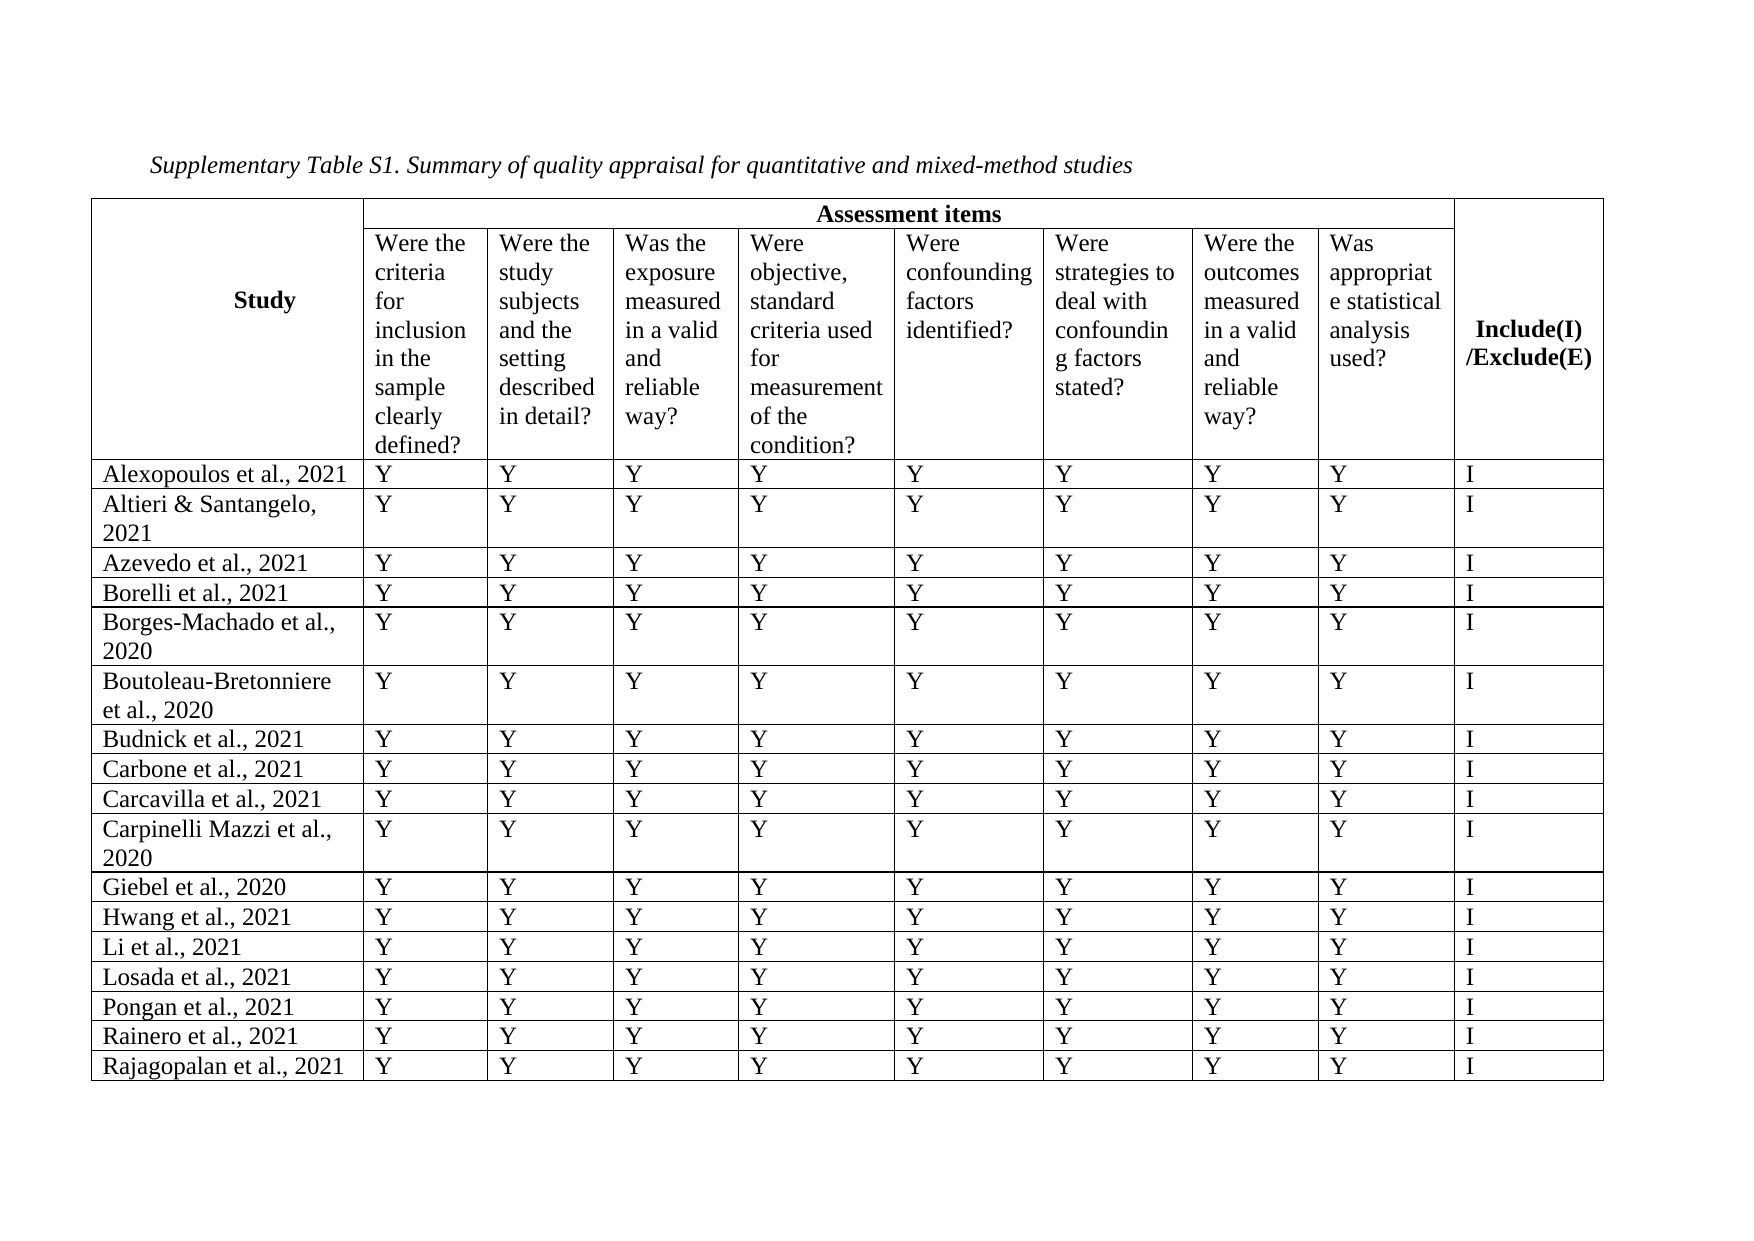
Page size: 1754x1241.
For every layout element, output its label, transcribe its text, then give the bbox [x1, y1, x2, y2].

table_cell Y [364, 578, 487, 606]
table_cell Y [364, 1021, 487, 1050]
table_cell Y [895, 608, 1043, 665]
table_cell Were the study subjects and the setting described in detail? [488, 229, 613, 458]
table_cell Y [488, 992, 613, 1020]
table_cell Y [1193, 548, 1318, 577]
table_cell Y [1044, 784, 1192, 813]
table_cell Y [1319, 489, 1454, 547]
table_cell I [1455, 489, 1603, 547]
table_cell Y [364, 992, 487, 1020]
table_cell Y [364, 754, 487, 783]
table_cell Y [364, 814, 487, 871]
table_cell Y [739, 992, 894, 1020]
table_cell I [1455, 902, 1603, 931]
table_cell Y [895, 962, 1043, 991]
table_cell I [1455, 1021, 1603, 1050]
table_cell Y [1193, 932, 1318, 961]
table_cell Y [488, 814, 613, 871]
text Supplementary Table S1. Summary of quality appraisal for quantitative and mixed-method studies [150, 150, 1604, 179]
table_cell Y [739, 784, 894, 813]
table_cell Y [1319, 460, 1454, 488]
table_cell Alexopoulos et al., 2021 [92, 460, 363, 488]
table_cell Y [1193, 725, 1318, 753]
table_cell Y [488, 489, 613, 547]
table_cell Y [1193, 1021, 1318, 1050]
table_cell Y [1193, 578, 1318, 606]
table_cell Y [1319, 666, 1454, 723]
table_cell Y [614, 784, 738, 813]
table_cell I [1455, 666, 1603, 723]
table_cell Y [364, 902, 487, 931]
table_cell Y [739, 460, 894, 488]
table_cell Y [739, 666, 894, 723]
table_cell I [1455, 873, 1603, 901]
table_cell Borges-Machado et al., 2020 [92, 608, 363, 665]
table_cell Y [1193, 608, 1318, 665]
table_cell Y [364, 548, 487, 577]
table_cell Y [488, 902, 613, 931]
table_cell Y [1319, 725, 1454, 753]
table_cell Y [1044, 548, 1192, 577]
table_cell Y [1319, 548, 1454, 577]
table_cell Y [739, 1051, 894, 1080]
table_cell Y [614, 1051, 738, 1080]
table_cell Was appropriate statistical analysis used? [1319, 229, 1454, 458]
table_cell Y [364, 608, 487, 665]
table_cell Y [895, 784, 1043, 813]
table_cell Y [1319, 873, 1454, 901]
table_cell Y [488, 1051, 613, 1080]
table_cell Y [364, 489, 487, 547]
table_cell Y [895, 1051, 1043, 1080]
table_cell Li et al., 2021 [92, 932, 363, 961]
table_cell I [1455, 608, 1603, 665]
table_cell Y [1044, 608, 1192, 665]
table_cell Y [739, 1021, 894, 1050]
table_cell Altieri & Santangelo, 2021 [92, 489, 363, 547]
table_cell Azevedo et al., 2021 [92, 548, 363, 577]
table_cell I [1455, 962, 1603, 991]
table_cell I [1455, 725, 1603, 753]
table_cell Rainero et al., 2021 [92, 1021, 363, 1050]
table_cell Y [739, 902, 894, 931]
table_cell Y [1044, 1051, 1192, 1080]
table_cell Y [488, 608, 613, 665]
table_cell Y [614, 754, 738, 783]
table_cell Y [488, 725, 613, 753]
table_cell Carbone et al., 2021 [92, 754, 363, 783]
table_cell Y [488, 932, 613, 961]
table_cell I [1455, 932, 1603, 961]
table_cell Y [488, 754, 613, 783]
table_cell Y [739, 548, 894, 577]
table_cell Y [488, 1021, 613, 1050]
table_cell I [1455, 814, 1603, 871]
table_cell Y [1319, 932, 1454, 961]
table_cell Y [895, 992, 1043, 1020]
table_cell Y [1193, 814, 1318, 871]
table_cell Y [1319, 1051, 1454, 1080]
table_cell Were strategies to deal with confounding factors stated? [1044, 229, 1192, 458]
table_cell Y [1193, 873, 1318, 901]
table_cell Y [1193, 754, 1318, 783]
table_cell Y [739, 754, 894, 783]
table_cell Y [488, 460, 613, 488]
table_cell Y [614, 902, 738, 931]
table_cell Y [1193, 992, 1318, 1020]
table_cell I [1455, 992, 1603, 1020]
table_cell I [1455, 548, 1603, 577]
table_cell Y [488, 873, 613, 901]
table_cell Y [614, 992, 738, 1020]
table_cell Y [614, 666, 738, 723]
table_cell Hwang et al., 2021 [92, 902, 363, 931]
table_cell Y [1319, 578, 1454, 606]
table_cell Y [364, 460, 487, 488]
table_cell Borelli et al., 2021 [92, 578, 363, 606]
table_cell Y [1193, 489, 1318, 547]
table_cell Boutoleau-Bretonniere et al., 2020 [92, 666, 363, 723]
table_cell Y [1044, 932, 1192, 961]
table_cell Y [364, 873, 487, 901]
table_cell Y [1044, 725, 1192, 753]
table_cell Y [614, 814, 738, 871]
table_cell Y [895, 902, 1043, 931]
table_cell Y [1044, 814, 1192, 871]
table_cell Y [488, 666, 613, 723]
table_cell Y [614, 1021, 738, 1050]
table_cell Y [895, 460, 1043, 488]
table_cell Y [614, 489, 738, 547]
table_cell Y [895, 754, 1043, 783]
table_header Assessment items [364, 199, 1454, 227]
table_cell Y [895, 666, 1043, 723]
table_cell Y [488, 578, 613, 606]
table_cell Y [364, 932, 487, 961]
table_cell Y [895, 1021, 1043, 1050]
table_cell Y [895, 873, 1043, 901]
table_cell Y [895, 489, 1043, 547]
table_cell Y [614, 725, 738, 753]
table_cell Were the outcomes measured in a valid and reliable way? [1193, 229, 1318, 458]
table_cell Y [739, 489, 894, 547]
table_cell Y [1319, 962, 1454, 991]
table_cell I [1455, 1051, 1603, 1080]
table_cell Y [364, 1051, 487, 1080]
table_cell Y [614, 932, 738, 961]
table_cell Y [1193, 460, 1318, 488]
table_cell Y [614, 962, 738, 991]
table_cell Y [614, 578, 738, 606]
table_cell Y [895, 725, 1043, 753]
table_cell Rajagopalan et al., 2021 [92, 1051, 363, 1080]
table_cell Y [1044, 902, 1192, 931]
table_cell Y [1319, 992, 1454, 1020]
table_cell Y [1319, 608, 1454, 665]
table_cell Y [1193, 902, 1318, 931]
table_cell Y [895, 814, 1043, 871]
table_cell Y [614, 873, 738, 901]
table_cell Y [364, 725, 487, 753]
table_cell Y [895, 932, 1043, 961]
table_cell Y [739, 608, 894, 665]
table_cell Y [1044, 992, 1192, 1020]
table_cell Y [488, 548, 613, 577]
table_cell Y [1193, 784, 1318, 813]
table_cell Y [488, 962, 613, 991]
table_cell Y [895, 578, 1043, 606]
table_cell Giebel et al., 2020 [92, 873, 363, 901]
table_cell Carcavilla et al., 2021 [92, 784, 363, 813]
table_cell Y [739, 873, 894, 901]
table_cell Were the criteria for inclusion in the sample clearly defined? [364, 229, 487, 458]
table_cell Y [739, 932, 894, 961]
table_cell Y [1193, 1051, 1318, 1080]
table_cell Y [1044, 578, 1192, 606]
table_cell Y [1044, 460, 1192, 488]
table_cell Y [1044, 962, 1192, 991]
table_cell Y [739, 725, 894, 753]
table_cell Carpinelli Mazzi et al., 2020 [92, 814, 363, 871]
table_cell Y [739, 962, 894, 991]
table_cell Y [614, 460, 738, 488]
table_header Study [92, 199, 363, 458]
table_header Include(I) /Exclude(E) [1455, 199, 1603, 458]
table_cell Y [1044, 1021, 1192, 1050]
table_cell Y [614, 608, 738, 665]
table_cell I [1455, 578, 1603, 606]
table_cell Y [1193, 666, 1318, 723]
table_cell Pongan et al., 2021 [92, 992, 363, 1020]
table_cell Y [1044, 666, 1192, 723]
table_cell I [1455, 754, 1603, 783]
table_cell Was the exposure measured in a valid and reliable way? [614, 229, 738, 458]
table_cell I [1455, 784, 1603, 813]
table_cell Were objective, standard criteria used for measurement of the condition? [739, 229, 894, 458]
table_cell Y [1319, 1021, 1454, 1050]
table_cell Y [1044, 489, 1192, 547]
table_cell Y [739, 814, 894, 871]
table_cell Y [1044, 873, 1192, 901]
table_cell Losada et al., 2021 [92, 962, 363, 991]
table_cell Y [1044, 754, 1192, 783]
table_cell Y [1193, 962, 1318, 991]
table_cell Y [364, 962, 487, 991]
table_cell Y [1319, 784, 1454, 813]
table_cell Budnick et al., 2021 [92, 725, 363, 753]
table_cell Y [364, 666, 487, 723]
table_cell Y [895, 548, 1043, 577]
table_cell Y [614, 548, 738, 577]
table_cell I [1455, 460, 1603, 488]
table_cell Y [739, 578, 894, 606]
table_cell Were confounding factors identified? [895, 229, 1043, 458]
table_cell Y [364, 784, 487, 813]
table_cell Y [1319, 814, 1454, 871]
table_cell Y [1319, 902, 1454, 931]
table_cell Y [488, 784, 613, 813]
table_cell Y [1319, 754, 1454, 783]
